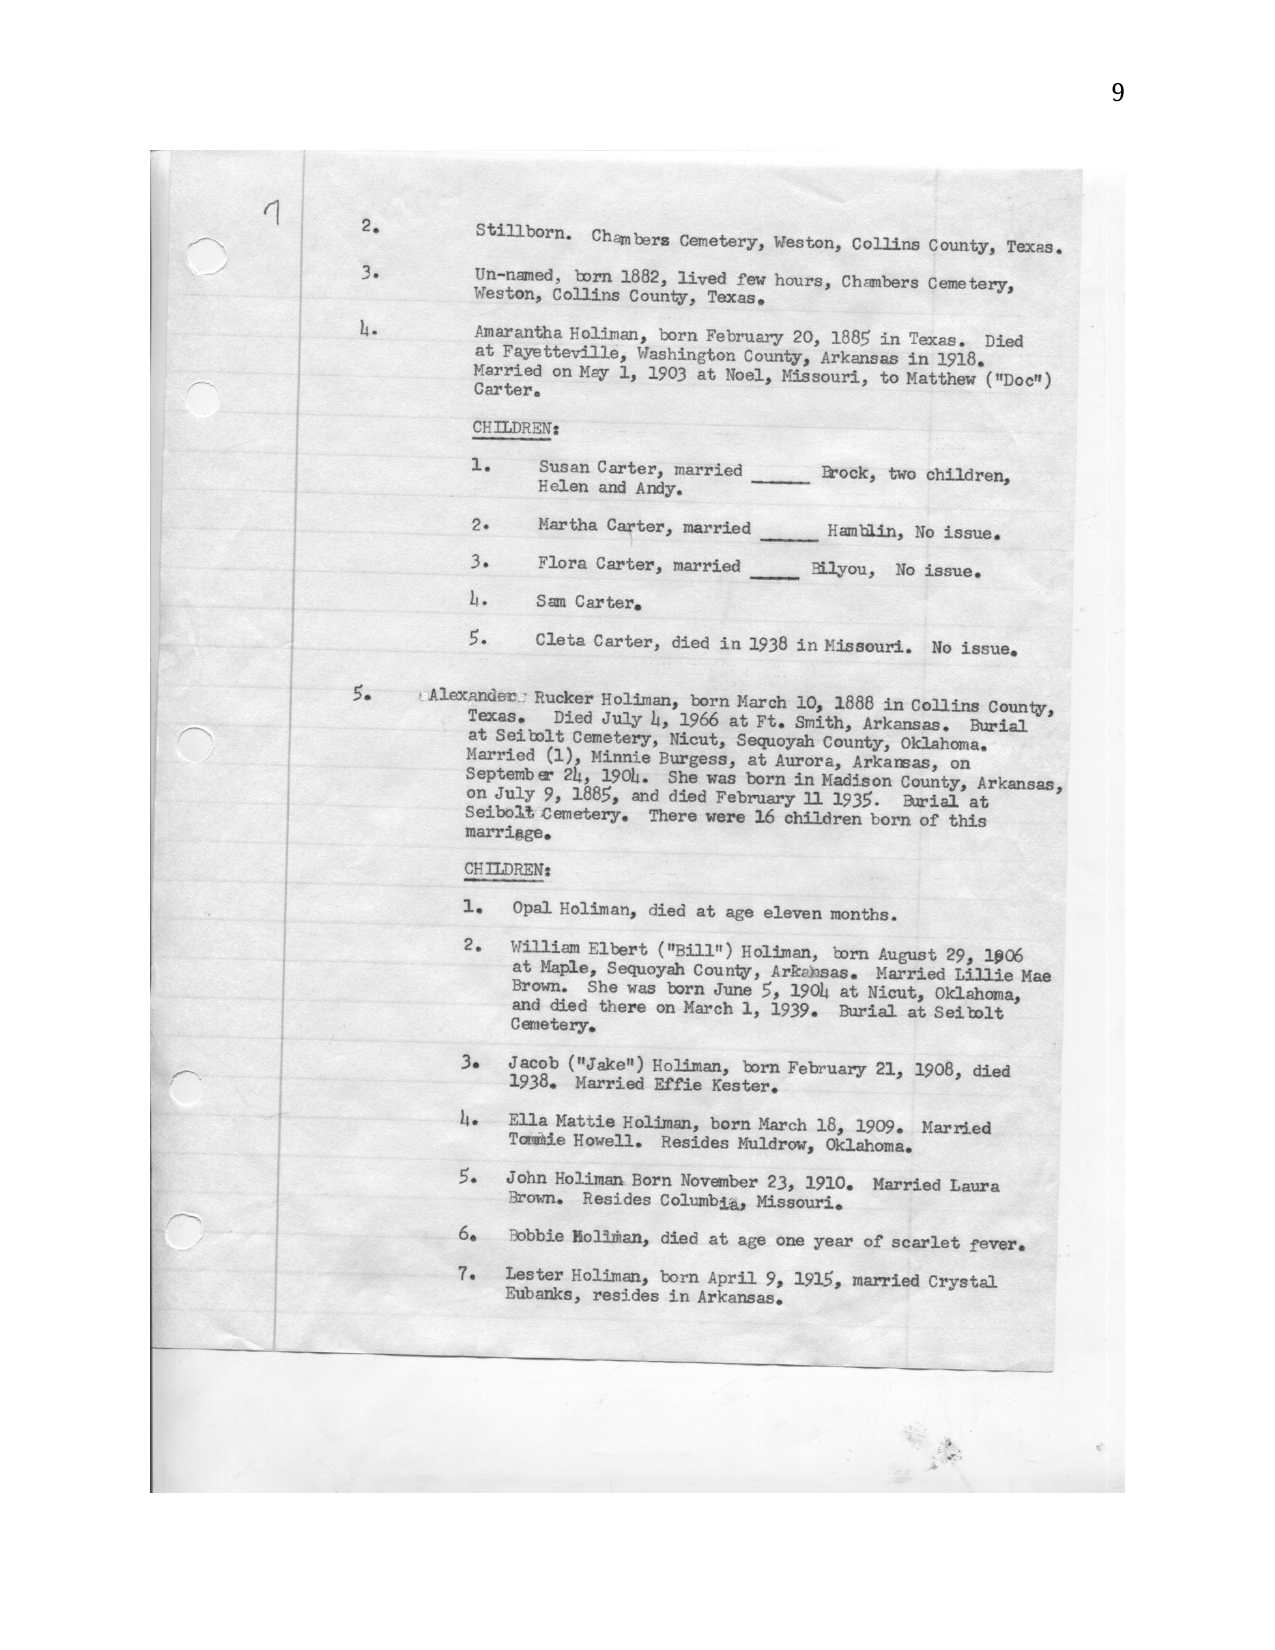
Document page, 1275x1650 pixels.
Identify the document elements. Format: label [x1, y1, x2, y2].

picture [150, 150, 1125, 1493]
